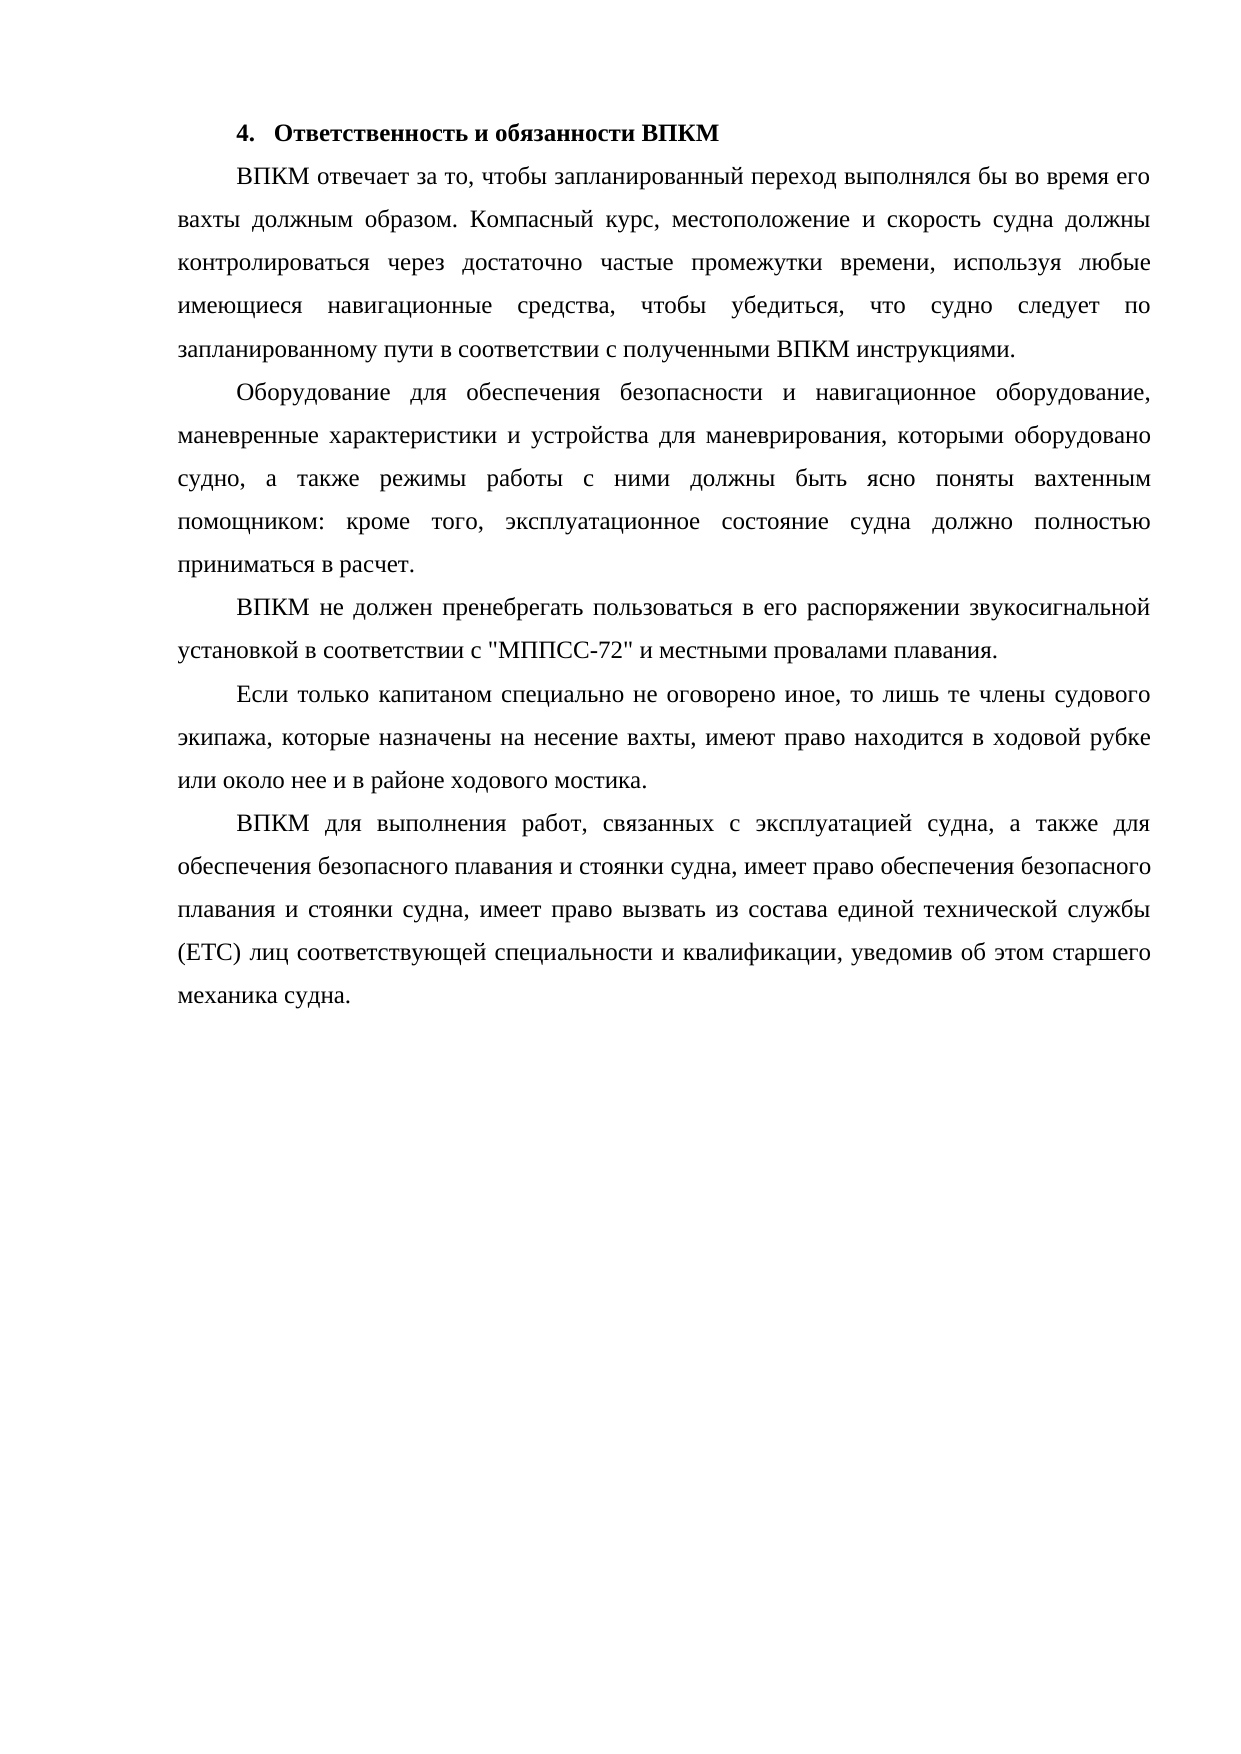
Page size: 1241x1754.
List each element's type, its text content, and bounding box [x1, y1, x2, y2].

text ВПКМ отвечает за то, чтобы запланированный переход выполнялся бы во время его вахты должным образом. Компасный курс, местоположение и скорость судна должны контролироваться через достаточно частые промежутки времени, используя любые имеющиеся навигационные средства, чтобы убедиться, что судно следует по запланированному пути в соответствии с полученными ВПКМ инструкциями. [177, 161, 1152, 362]
text Если только капитаном специально не оговорено иное, то лишь те члены судового экипажа, которые назначены на несение вахты, имеют право находится в ходовой рубке или около нее и в районе ходового мостика. [177, 679, 1152, 794]
text Оборудование для обеспечения безопасности и навигационное оборудование, маневренные характеристики и устройства для маневрирования, которыми оборудовано судно, а также режимы работы с ними должны быть ясно поняты вахтенным помощником: кроме того, эксплуатационное состояние судна должно полностью приниматься в расчет. [177, 377, 1152, 578]
text ВПКМ для выполнения работ, связанных с эксплуатацией судна, а также для обеспечения безопасного плавания и стоянки судна, имеет право обеспечения безопасного плавания и стоянки судна, имеет право вызвать из состава единой технической службы (ETC) лиц соответствующей специальности и квалификации, уведомив об этом старшего механика судна. [177, 808, 1152, 1009]
list Ответственность и обязанности ВПКМ [236, 118, 1152, 147]
text ВПКМ не должен пренебрегать пользоваться в его распоряжении звукосигнальной установкой в соответствии с "МППСС-72" и местными провалами плавания. [177, 592, 1152, 664]
